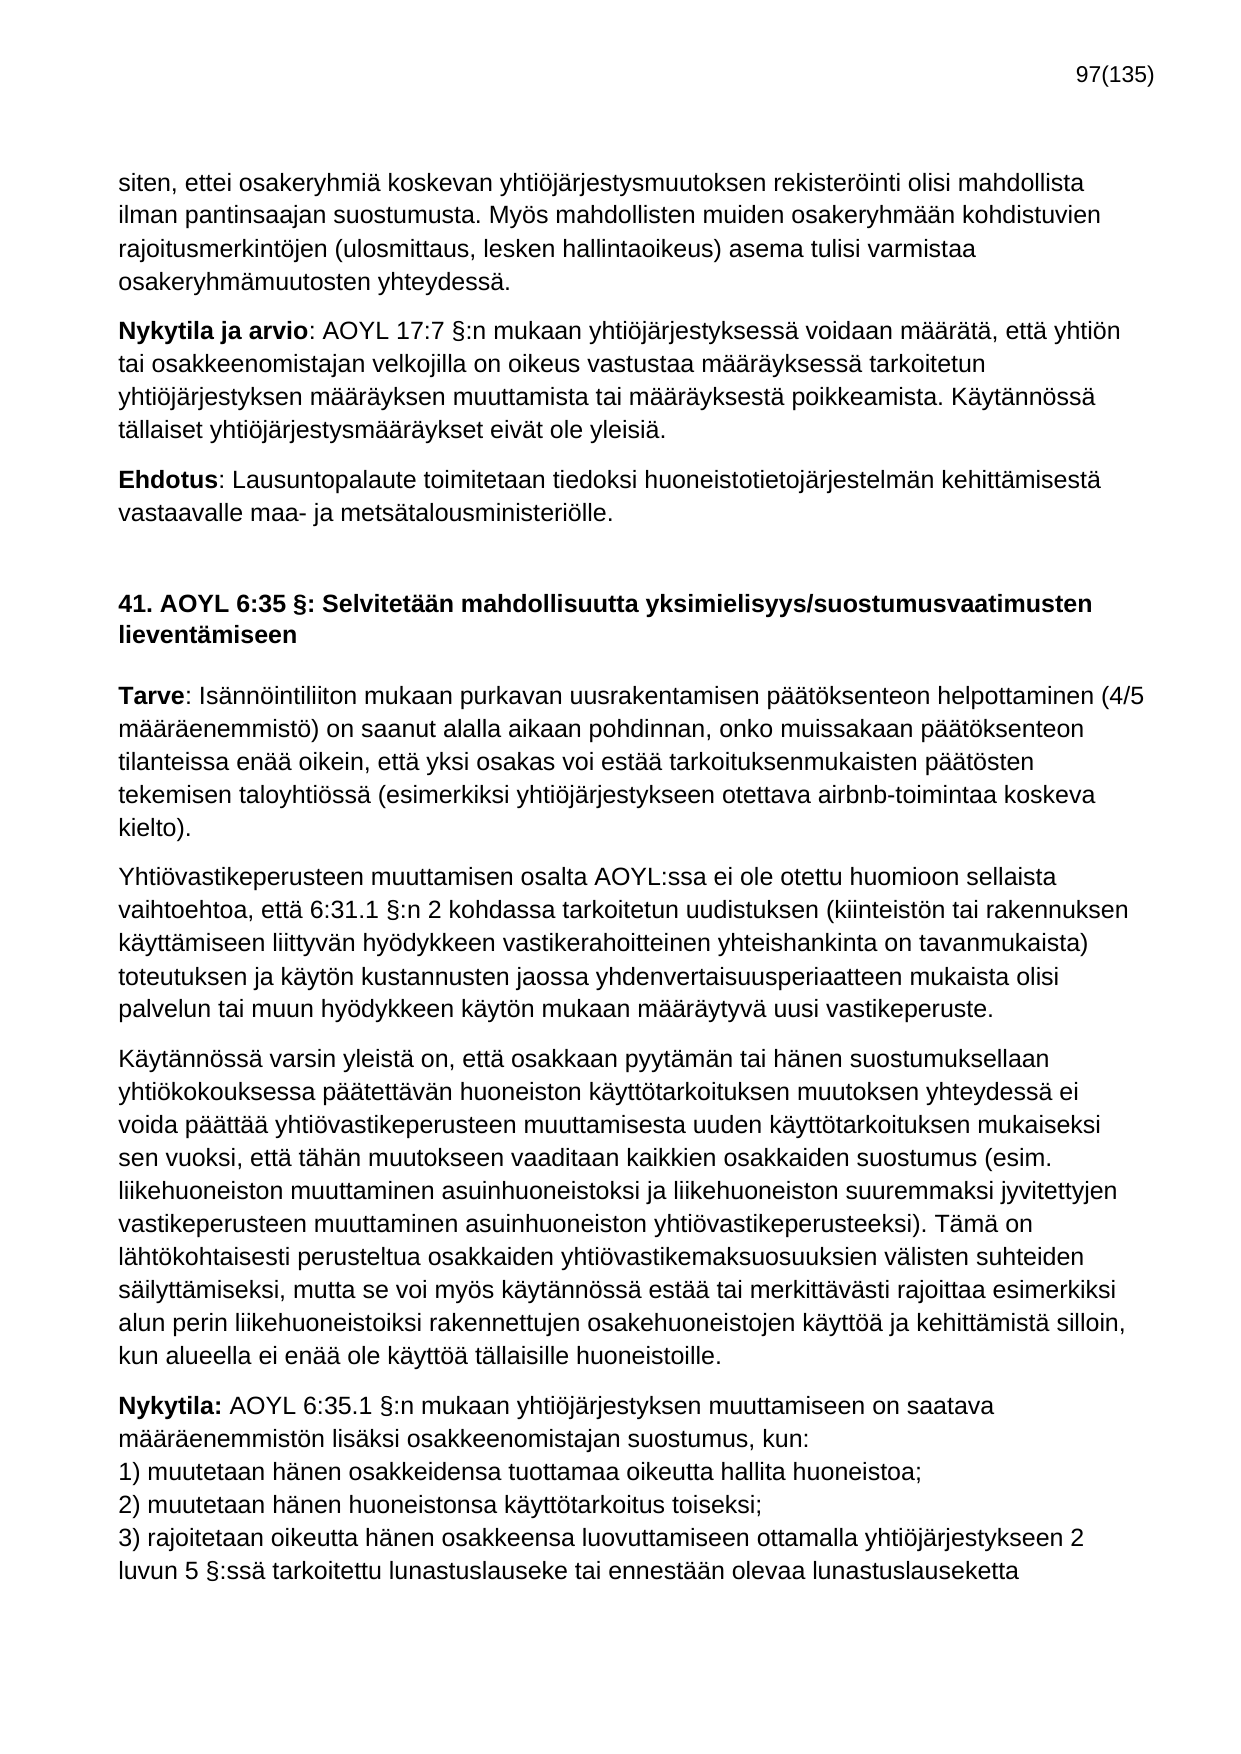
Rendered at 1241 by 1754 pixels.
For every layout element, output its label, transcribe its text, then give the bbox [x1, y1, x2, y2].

text 41. AOYL 6:35 §: Selvitetään mahdollisuutta yksimielisyys/suostumusvaatimusten lieventämiseen [118, 589, 1146, 649]
text Nykytila ja arvio: AOYL 17:7 §:n mukaan yhtiöjärjestyksessä voidaan määrätä, että yhtiön tai osakkeenomistajan velkojilla on oikeus vastustaa määräyksessä tarkoitetun yhtiöjärjestyksen määräyksen muuttamista tai määräyksestä poikkeamista. Käytännössä tällaiset yhtiöjärjestysmääräykset eivät ole yleisiä. [118, 316, 1146, 444]
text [118, 167, 1146, 295]
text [118, 1391, 1146, 1585]
text Käytännössä varsin yleistä on, että osakkaan pyytämän tai hänen suostumuksellaan yhtiökokouksessa päätettävän huoneiston käyttötarkoituksen muutoksen yhteydessä ei voida päättää yhtiövastikeperusteen muuttamisesta uuden käyttötarkoituksen mukaiseksi sen vuoksi, että tähän muutokseen vaaditaan kaikkien osakkaiden suostumus (esim. liikehuoneiston muuttaminen asuinhuoneistoksi ja liikehuoneiston suuremmaksi jyvitettyjen vastikeperusteen muuttaminen asuinhuoneiston yhtiövastikeperusteeksi). Tämä on lähtökohtaisesti perusteltua osakkaiden yhtiövastikemaksuosuuksien välisten suhteiden säilyttämiseksi, mutta se voi myös käytännössä estää tai merkittävästi rajoittaa esimerkiksi alun perin liikehuoneistoiksi rakennettujen osakehuoneistojen käyttöä ja kehittämistä silloin, kun alueella ei enää ole käyttöä tällaisille huoneistoille. [118, 1044, 1146, 1370]
text Tarve: Isännöintiliiton mukaan purkavan uusrakentamisen päätöksenteon helpottaminen (4/5 määräenemmistö) on saanut alalla aikaan pohdinnan, onko muissakaan päätöksenteon tilanteissa enää oikein, että yksi osakas voi estää tarkoituksenmukaisten päätösten tekemisen taloyhtiössä (esimerkiksi yhtiöjärjestykseen otettava airbnb-toimintaa koskeva kielto). [118, 681, 1146, 841]
text Ehdotus: Lausuntopalaute toimitetaan tiedoksi huoneistotietojärjestelmän kehittämisestä vastaavalle maa- ja metsätalousministeriölle. [118, 465, 1146, 527]
text Yhtiövastikeperusteen muuttamisen osalta AOYL:ssa ei ole otettu huomioon sellaista vaihtoehtoa, että 6:31.1 §:n 2 kohdassa tarkoitetun uudistuksen (kiinteistön tai rakennuksen käyttämiseen liittyvän hyödykkeen vastikerahoitteinen yhteishankinta on tavanmukaista) toteutuksen ja käytön kustannusten jaossa yhdenvertaisuusperiaatteen mukaista olisi palvelun tai muun hyödykkeen käytön mukaan määräytyvä uusi vastikeperuste. [118, 862, 1146, 1023]
